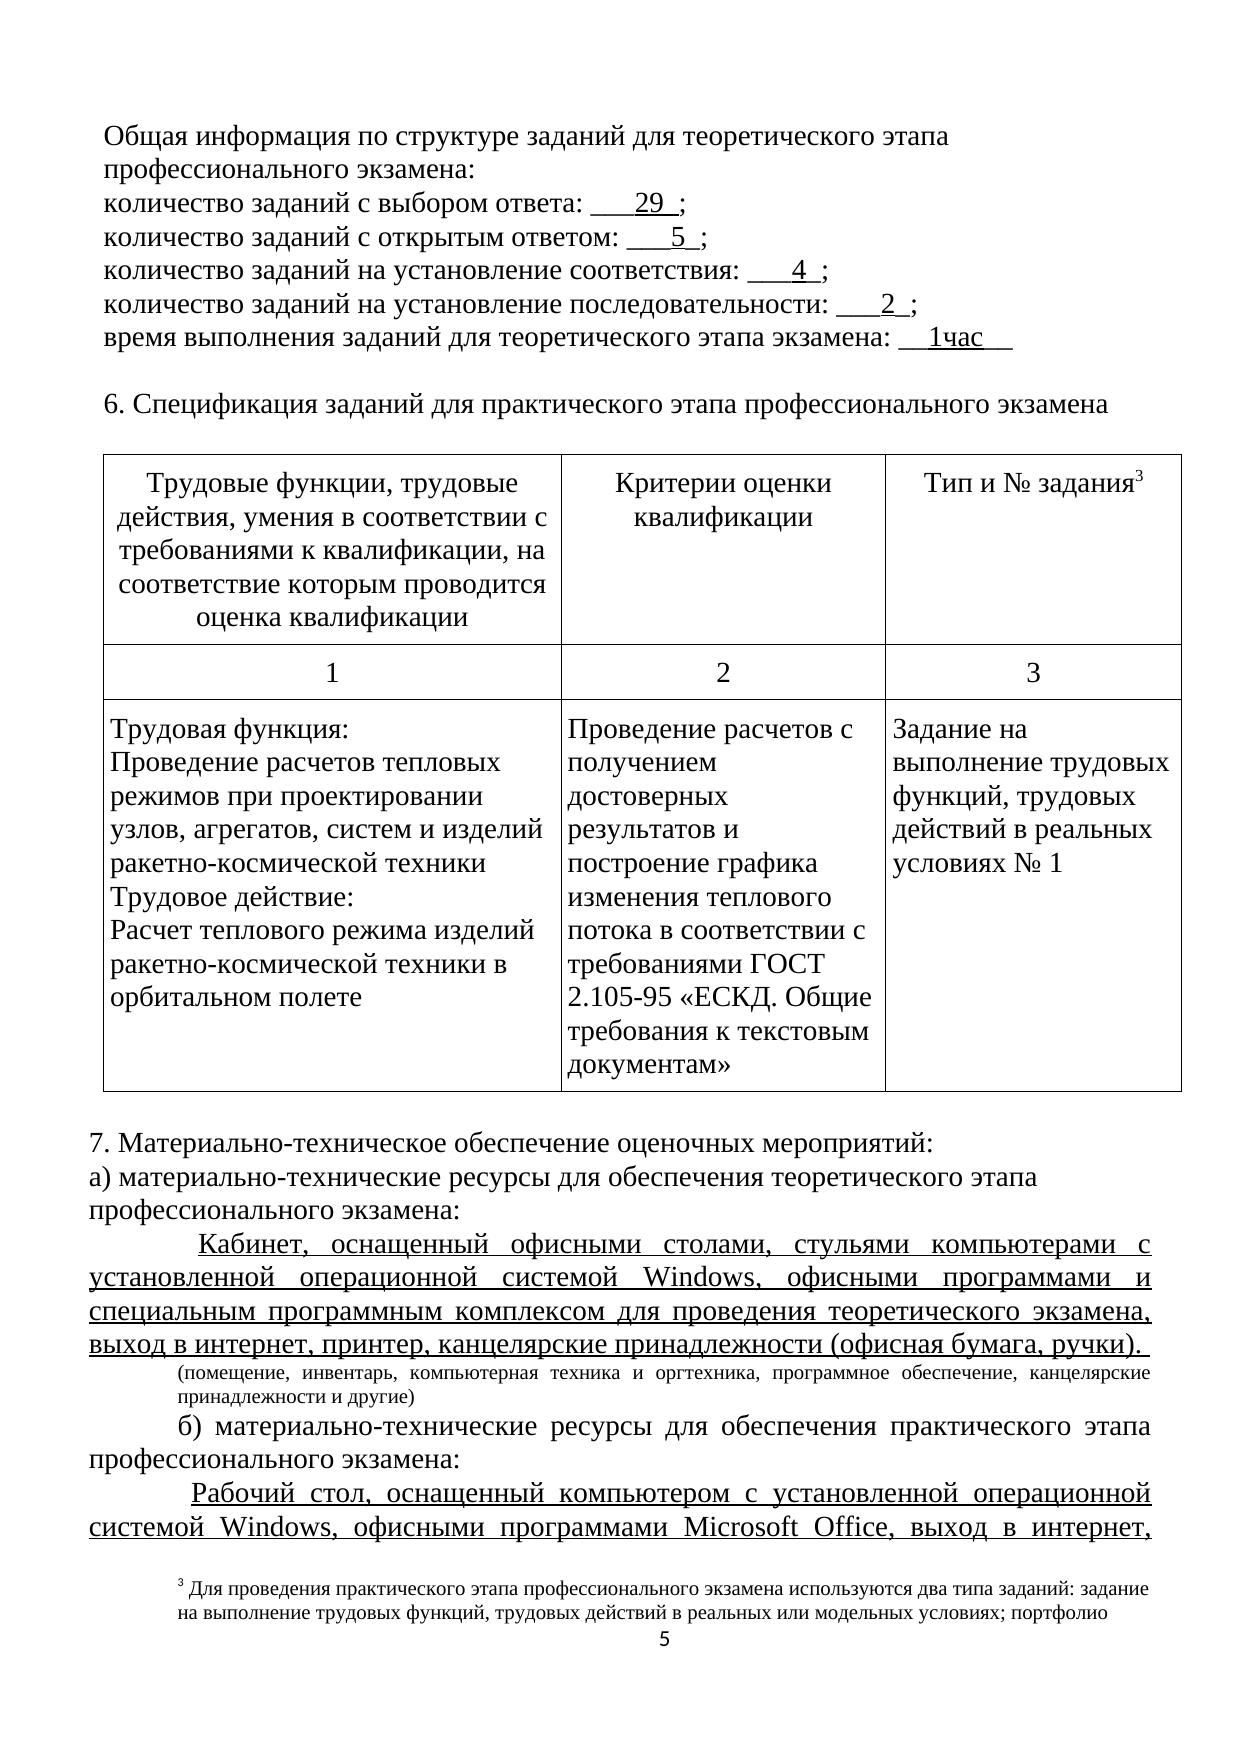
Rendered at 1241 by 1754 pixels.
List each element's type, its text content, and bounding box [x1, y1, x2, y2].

text количество заданий на установление соответствия: ___4_; [103, 252, 1152, 286]
table_header Тип и № задания [886, 455, 1181, 643]
text количество заданий на установление последовательности: ___2_; [103, 286, 1152, 319]
text Общая информация по структуре заданий для теоретического этапа [103, 118, 1152, 152]
text а) материально-технические ресурсы для обеспечения теоретического этапа [88, 1159, 1152, 1192]
text время выполнения заданий для теоретического этапа экзамена: __1час__ [103, 319, 1152, 353]
text количество заданий с выбором ответа: ___29_; [103, 185, 1152, 219]
text Кабинет, оснащенный офисными столами, стульями компьютерами с установленной операционной системой Windows, офисными программами и специальным программным комплексом для проведения теоретического экзамена, выход в интернет, принтер, канцелярские принадлежности (офисная бумага, ручки). [89, 1226, 1152, 1288]
text Кабинет, оснащенный офисными столами, стульями компьютерами с установленной операционной системой Windows, офисными программами и специальным программным комплексом для проведения теоретического экзамена, выход в интернет, принтер, канцелярские принадлежности (офисная бумага, ручки). [89, 1290, 1152, 1322]
text (помещение, инвентарь, компьютерная техника и оргтехника, программное обеспечение, канцелярские принадлежности и другие) [177, 1360, 1152, 1408]
table_header Трудовые функции, трудовые действия, умения в соответствии с требованиями к квалификации, на соответствие которым проводится оценка квалификации [104, 455, 561, 643]
table_cell 1 [104, 645, 561, 699]
text количество заданий с открытым ответом: ___5_; [103, 219, 1152, 252]
table_cell Проведение расчетов с получением достоверных результатов и построение графика изменения теплового потока в соответствии с требованиями ГОСТ 2.105-95 «ЕСКД. Общие требования к текстовым документам» [562, 700, 885, 1091]
text 6. Спецификация заданий для практического этапа профессионального экзамена [103, 386, 1152, 420]
table_cell Задание на выполнение трудовых функций, трудовых действий в реальных условиях № 1 [886, 700, 1181, 1091]
table_cell Трудовая функция: Проведение расчетов тепловых режимов при проектировании узлов, агрегатов, систем и изделий ракетно-космической техники Трудовое действие: Расчет теплового режима изделий ракетно-космической техники в орбитальном полете [104, 700, 561, 1091]
table_cell 2 [562, 645, 885, 699]
text 7. Материально-техническое обеспечение оценочных мероприятий: [88, 1125, 1152, 1159]
text профессионального экзамена: [103, 152, 1152, 185]
text б) материально-технические ресурсы для обеспечения практического этапа профессионального экзамена: [88, 1408, 1152, 1475]
text профессионального экзамена: [88, 1192, 1152, 1226]
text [88, 1475, 1152, 1538]
text Кабинет, оснащенный офисными столами, стульями компьютерами с установленной операционной системой Windows, офисными программами и специальным программным комплексом для проведения теоретического экзамена, выход в интернет, принтер, канцелярские принадлежности (офисная бумага, ручки). [89, 1324, 1152, 1360]
table_header Критерии оценки квалификации [562, 455, 885, 643]
table_cell 3 [886, 645, 1181, 699]
